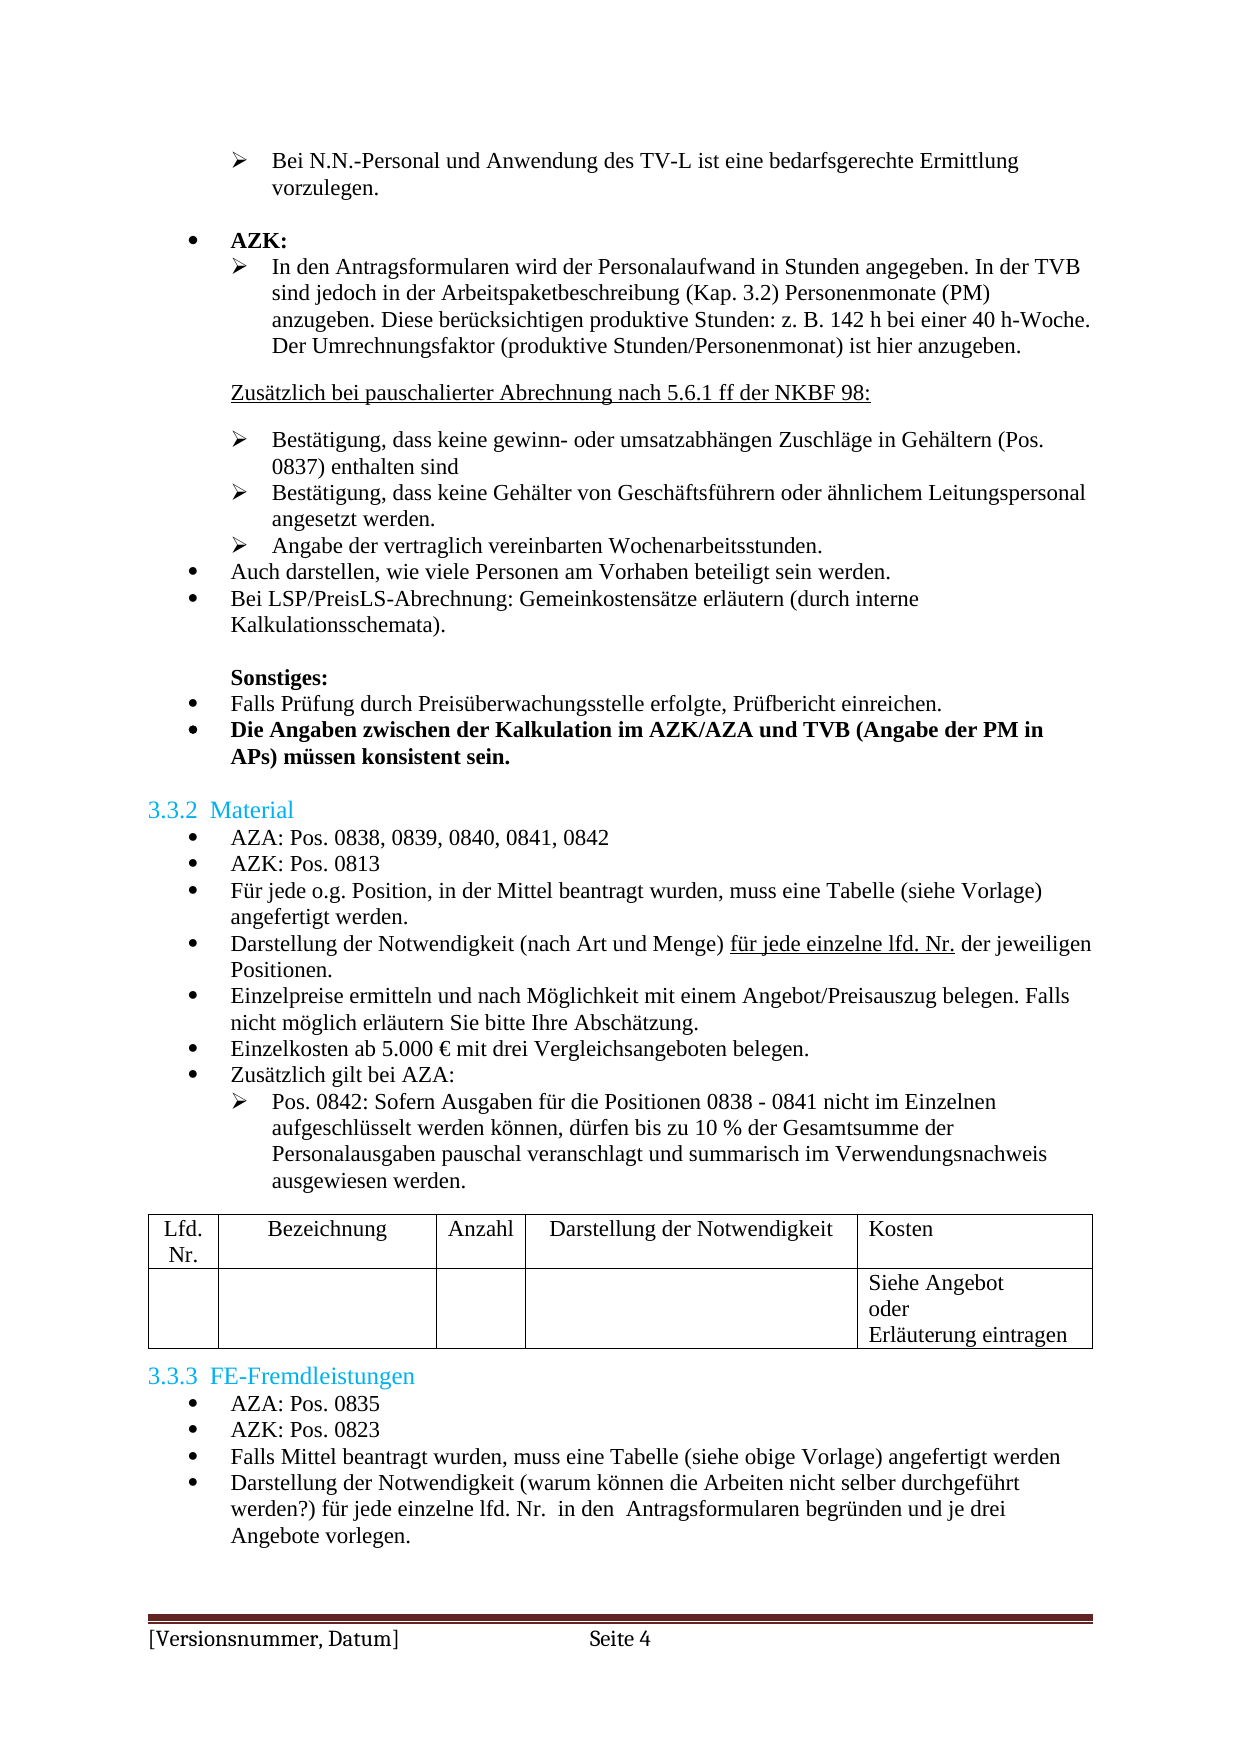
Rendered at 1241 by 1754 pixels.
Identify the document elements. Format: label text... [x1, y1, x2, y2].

table_header Darstellung der Notwendigkeit [526, 1215, 857, 1268]
list Für jede o.g. Position, in der Mittel beantragt wurden, muss eine Tabelle (siehe Vorlage) angefertigt werden. [189, 877, 1093, 929]
table_cell [526, 1269, 857, 1348]
list Bestätigung, dass keine Gehälter von Geschäftsführern oder ähnlichem Leitungspersonal angesetzt werden. [230, 479, 1093, 532]
list Zusätzlich gilt bei AZA: [189, 1061, 1093, 1088]
list Darstellung der Notwendigkeit (nach Art und Menge) für jede einzelne lfd. Nr. der jeweiligen Positionen. [189, 929, 1093, 982]
table_header Anzahl [437, 1215, 525, 1268]
list AZK: [189, 227, 1093, 253]
table_cell [437, 1269, 525, 1348]
table_cell Siehe Angebot oder Erläuterung eintragen [858, 1269, 1092, 1348]
list Bei LSP/PreisLS-Abrechnung: Gemeinkostensätze erläutern (durch interne Kalkulationsschemata). [189, 584, 1093, 637]
list In den Antragsformularen wird der Personalaufwand in Stunden angegeben. In der TVB sind jedoch in der Arbeitspaketbeschreibung (Kap. 3.2) Personenmonate (PM) anzugeben. Diese berücksichtigen produktive Stunden: z. B. 142 h bei einer 40 h-Woche. Der Umrechnungsfaktor (produktive Stunden/Personenmonat) ist hier anzugeben. [230, 253, 1093, 358]
list Darstellung der Notwendigkeit (warum können die Arbeiten nicht selber durchgeführt werden?) für jede einzelne lfd. Nr. in den Antragsformularen begründen und je drei Angebote vorlegen. [189, 1469, 1093, 1548]
list Einzelpreise ermitteln und nach Möglichkeit mit einem Angebot/Preisauszug belegen. Falls nicht möglich erläutern Sie bitte Ihre Abschätzung. [189, 982, 1093, 1035]
list AZA: Pos. 0835 [189, 1390, 1093, 1416]
list Bei N.N.-Personal und Anwendung des TV-L ist eine bedarfsgerechte Ermittlung vorzulegen. [230, 148, 1093, 200]
list Bestätigung, dass keine gewinn- oder umsatzabhängen Zuschläge in Gehältern (Pos. 0837) enthalten sind [230, 426, 1093, 479]
list Falls Mittel beantragt wurden, muss eine Tabelle (siehe obige Vorlage) angefertigt werden [189, 1443, 1093, 1469]
table_cell [219, 1269, 436, 1348]
list Sonstiges: [230, 664, 1093, 690]
list AZK: Pos. 0813 [189, 851, 1093, 877]
list Auch darstellen, wie viele Personen am Vorhaben beteiligt sein werden. [189, 558, 1093, 584]
list Pos. 0842: Sofern Ausgaben für die Positionen 0838 - 0841 nicht im Einzelnen aufgeschlüsselt werden können, dürfen bis zu 10 % der Gesamtsumme der Personalausgaben pauschal veranschlagt und summarisch im Verwendungsnachweis ausgewiesen werden. [230, 1088, 1093, 1193]
list AZA: Pos. 0838, 0839, 0840, 0841, 0842 [189, 824, 1093, 851]
list FE-Fremdleistungen [148, 1361, 1093, 1390]
table_header Lfd. Nr. [149, 1215, 218, 1268]
list Falls Prüfung durch Preisüberwachungsstelle erfolgte, Prüfbericht einreichen. [189, 690, 1093, 716]
list Angabe der vertraglich vereinbarten Wochenarbeitsstunden. [230, 532, 1093, 558]
table_header Kosten [858, 1215, 1092, 1268]
table_header Bezeichnung [219, 1215, 436, 1268]
list Die Angaben zwischen der Kalkulation im AZK/AZA und TVB (Angabe der PM in APs) müssen konsistent sein. [189, 716, 1093, 769]
list Material [148, 795, 1093, 824]
list AZK: Pos. 0823 [189, 1416, 1093, 1443]
text Zusätzlich bei pauschalierter Abrechnung nach 5.6.1 ff der NKBF 98: [230, 379, 1093, 406]
table_cell [149, 1269, 218, 1348]
list Einzelkosten ab 5.000 € mit drei Vergleichsangeboten belegen. [189, 1035, 1093, 1061]
